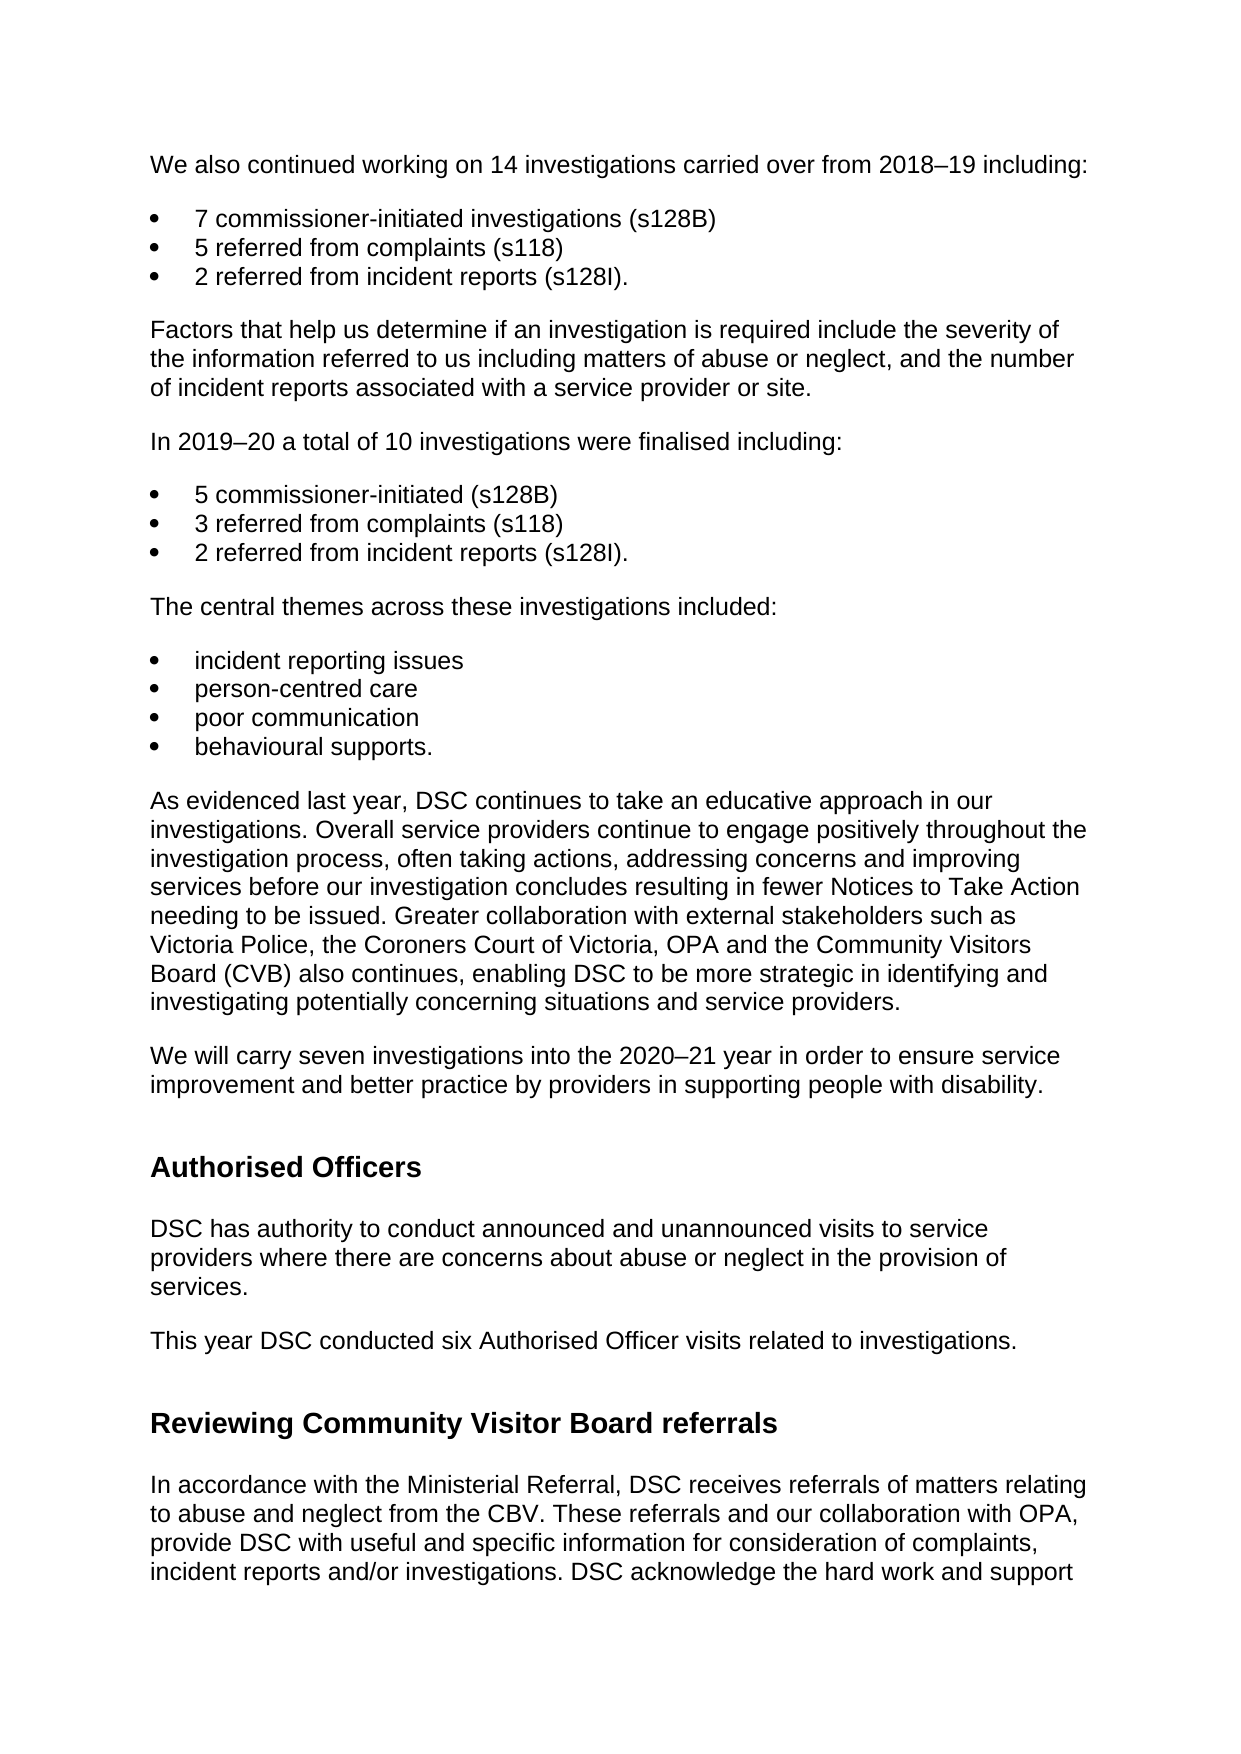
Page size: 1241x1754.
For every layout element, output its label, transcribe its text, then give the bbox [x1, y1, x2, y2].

subtitle Reviewing Community Visitor Board referrals [150, 1384, 1090, 1445]
list 3 referred from complaints (s118) [150, 509, 1090, 538]
list 2 referred from incident reports (s128I). [150, 538, 1090, 567]
text DSC has authority to conduct announced and unannounced visits to service providers where there are concerns about abuse or neglect in the provision of services. [150, 1214, 1090, 1301]
list poor communication [150, 703, 1090, 732]
text Factors that help us determine if an investigation is required include the severity of the information referred to us including matters of abuse or neglect, and the number of incident reports associated with a service provider or site. [150, 315, 1090, 402]
list 7 commissioner-initiated investigations (s128B) [150, 204, 1090, 233]
list behavioural supports. [150, 732, 1090, 761]
subtitle Authorised Officers [150, 1128, 1090, 1189]
list person-centred care [150, 674, 1090, 703]
list 2 referred from incident reports (s128I). [150, 261, 1090, 290]
list incident reporting issues [150, 646, 1090, 674]
text In 2019–20 a total of 10 investigations were finalised including: [150, 427, 1090, 455]
list 5 commissioner-initiated (s128B) [150, 480, 1090, 509]
text As evidenced last year, DSC continues to take an educative approach in our investigations. Overall service providers continue to engage positively throughout the investigation process, often taking actions, addressing concerns and improving services before our investigation concludes resulting in fewer Notices to Take Action needing to be issued. Greater collaboration with external stakeholders such as Victoria Police, the Coroners Court of Victoria, OPA and the Community Visitors Board (CVB) also continues, enabling DSC to be more strategic in identifying and investigating potentially concerning situations and service providers. [150, 786, 1090, 1016]
text The central themes across these investigations included: [150, 592, 1090, 621]
text We also continued working on 14 investigations carried over from 2018–19 including: [150, 150, 1090, 179]
text This year DSC conducted six Authorised Officer visits related to investigations. [150, 1326, 1090, 1354]
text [150, 1470, 1090, 1585]
list 5 referred from complaints (s118) [150, 233, 1090, 261]
text We will carry seven investigations into the 2020–21 year in order to ensure service improvement and better practice by providers in supporting people with disability. [150, 1041, 1090, 1098]
